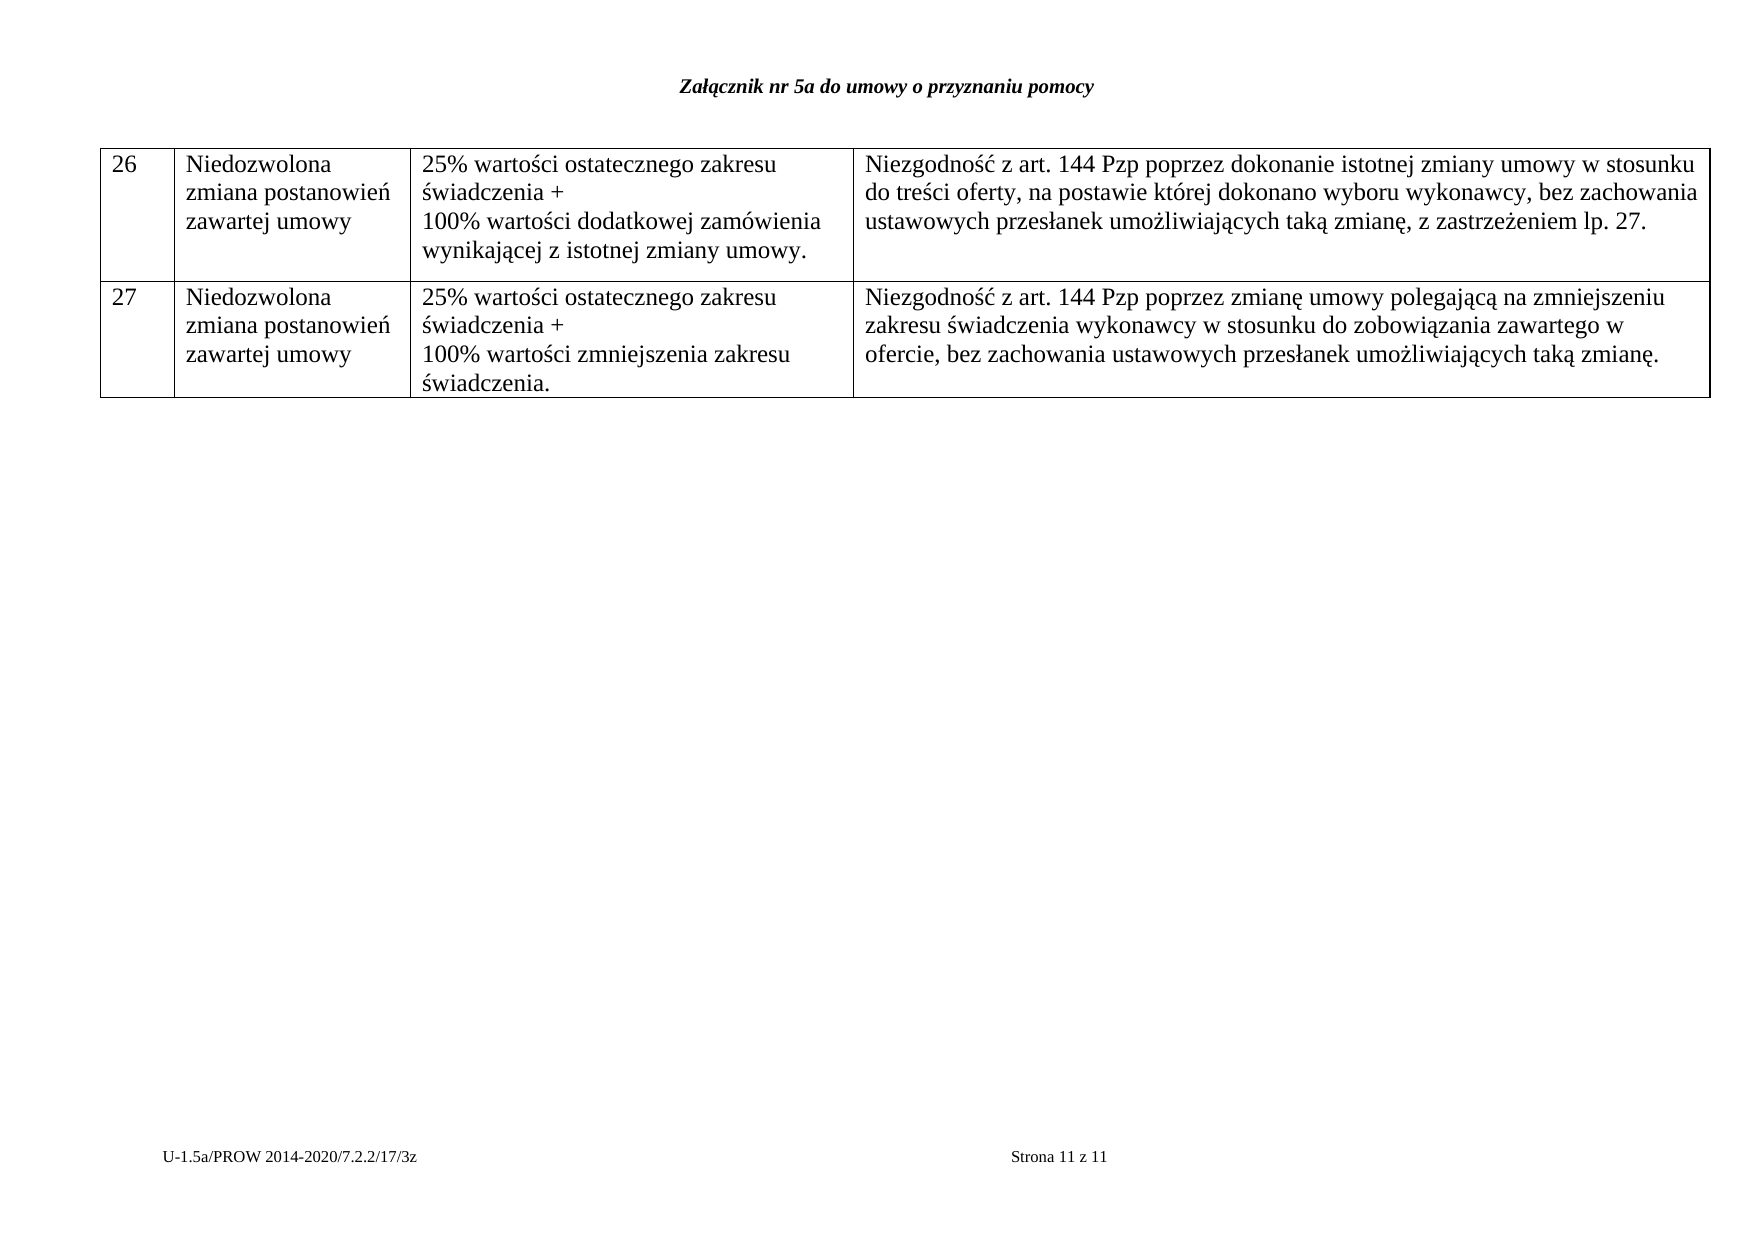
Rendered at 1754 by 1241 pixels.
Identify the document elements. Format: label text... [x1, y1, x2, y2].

table_cell 27 [101, 282, 174, 397]
table_cell 25% wartości ostatecznego zakresu świadczenia + 100% wartości dodatkowej zamówienia wynikającej z istotnej zmiany umowy. [411, 149, 853, 281]
table_cell 26 [101, 149, 174, 281]
table_cell Niezgodność z art. 144 Pzp poprzez zmianę umowy polegającą na zmniejszeniu zakresu świadczenia wykonawcy w stosunku do zobowiązania zawartego w ofercie, bez zachowania ustawowych przesłanek umożliwiających taką zmianę. [854, 282, 1709, 397]
table_cell Niezgodność z art. 144 Pzp poprzez dokonanie istotnej zmiany umowy w stosunku do treści oferty, na postawie której dokonano wyboru wykonawcy, bez zachowania ustawowych przesłanek umożliwiających taką zmianę, z zastrzeżeniem lp. 27. [854, 149, 1709, 281]
table_cell Niedozwolona zmiana postanowień zawartej umowy [175, 282, 410, 397]
table_cell 25% wartości ostatecznego zakresu świadczenia + 100% wartości zmniejszenia zakresu świadczenia. [411, 282, 853, 397]
table_cell Niedozwolona zmiana postanowień zawartej umowy [175, 149, 410, 281]
